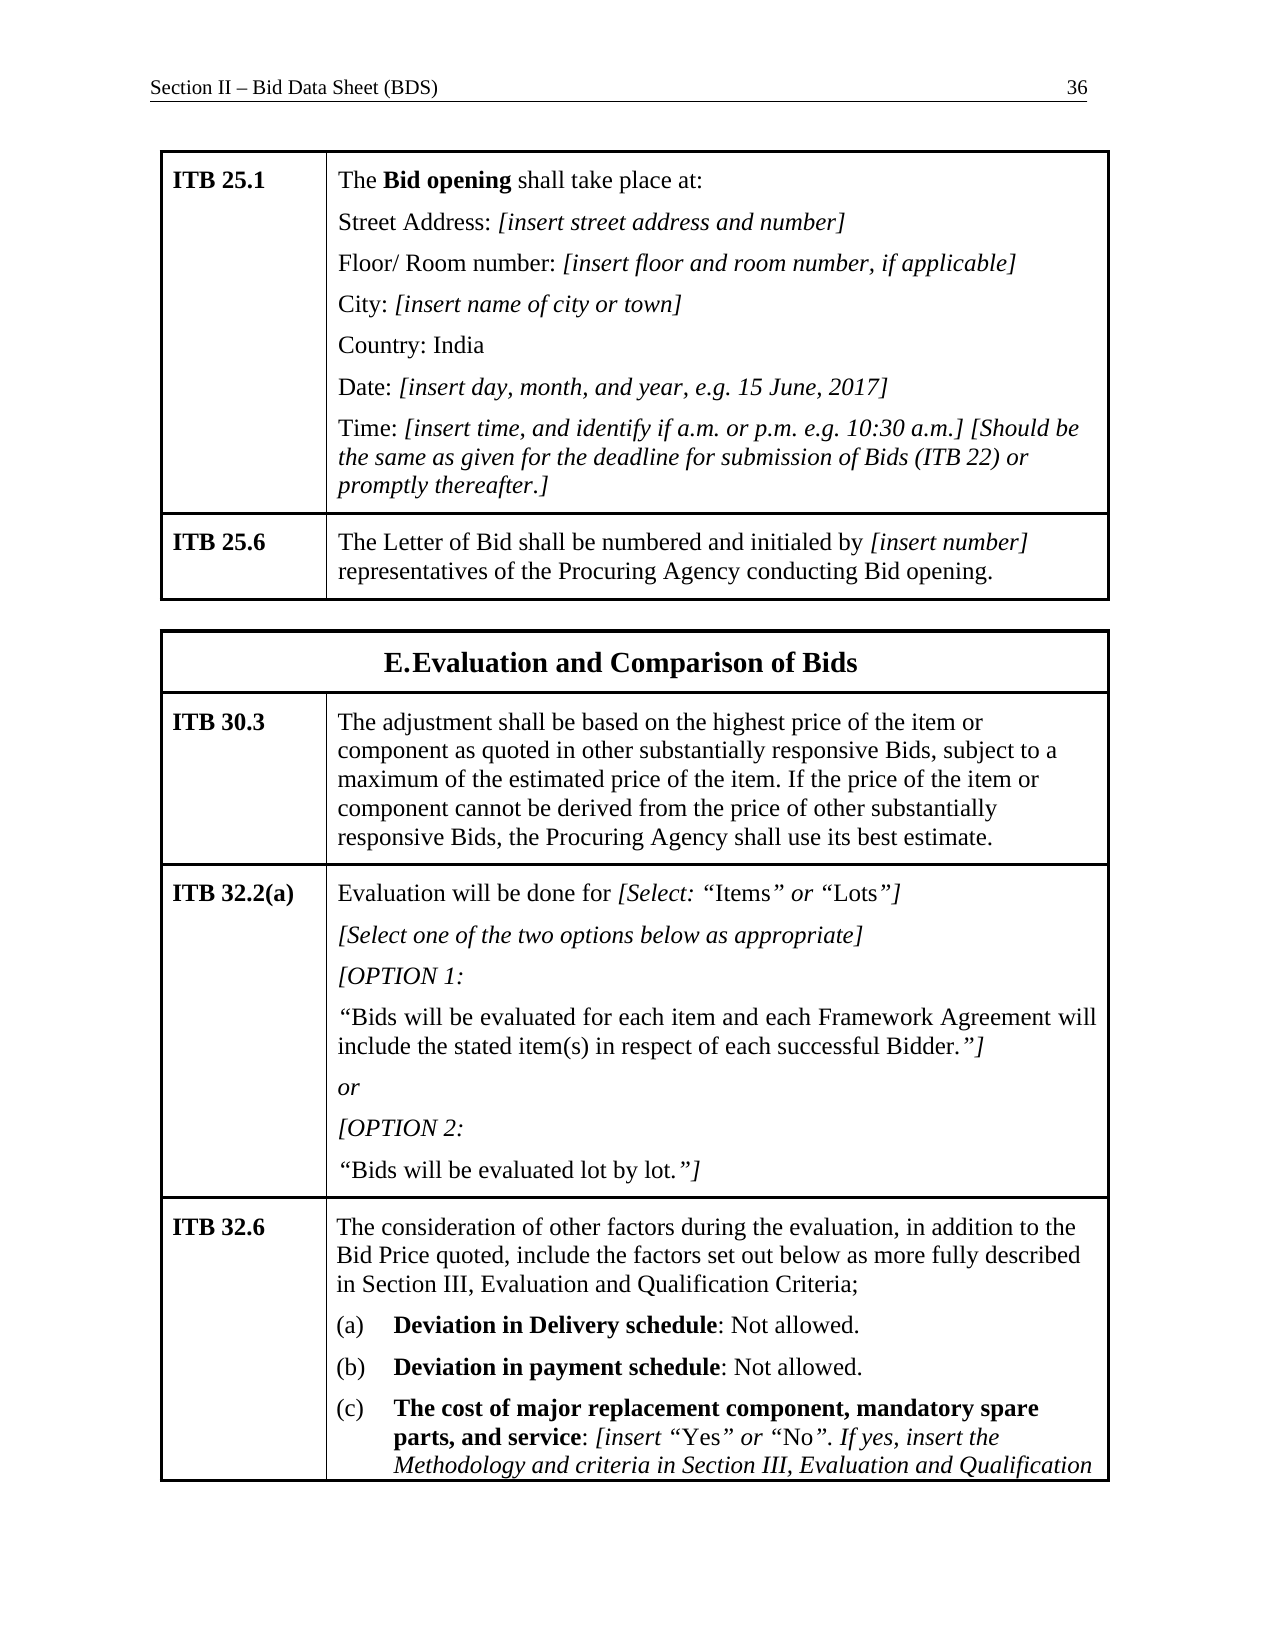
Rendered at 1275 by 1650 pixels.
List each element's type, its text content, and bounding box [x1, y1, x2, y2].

table_cell ITB 32.6 [163, 1199, 326, 1479]
table_cell ITB 30.3 [163, 694, 326, 863]
table_header Evaluation and Comparison of Bids [163, 633, 1107, 691]
table_cell The Bid opening shall take place at: Street Address: [insert street address and number] Floor/ Room number: [insert floor and room number, if applicable] City: [insert name of city or town] Country: India Date: [insert day, month, and year, e.g. 15 June, 2017] Time: [insert time, and identify if a.m. or p.m. e.g. 10:30 a.m.] [Should be the same as given for the deadline for submission of Bids (ITB 22) or promptly thereafter.] [327, 153, 1107, 512]
table_cell The Letter of Bid shall be numbered and initialed by [insert number] representatives of the Procuring Agency conducting Bid opening. [327, 515, 1107, 597]
table_cell The adjustment shall be based on the highest price of the item or component as quoted in other substantially responsive Bids, subject to a maximum of the estimated price of the item. If the price of the item or component cannot be derived from the price of other substantially responsive Bids, the Procuring Agency shall use its best estimate. [327, 694, 1107, 863]
table_cell ITB 32.2(a) [163, 866, 326, 1196]
table_cell ITB 25.6 [163, 515, 326, 597]
table_cell Evaluation will be done for [Select: “Items” or “Lots”] [Select one of the two options below as appropriate] [OPTION 1: “Bids will be evaluated for each item and each Framework Agreement will include the stated item(s) in respect of each successful Bidder.”] or [OPTION 2: “Bids will be evaluated lot by lot.”] [327, 866, 1107, 1196]
table_cell ITB 25.1 [163, 153, 326, 512]
